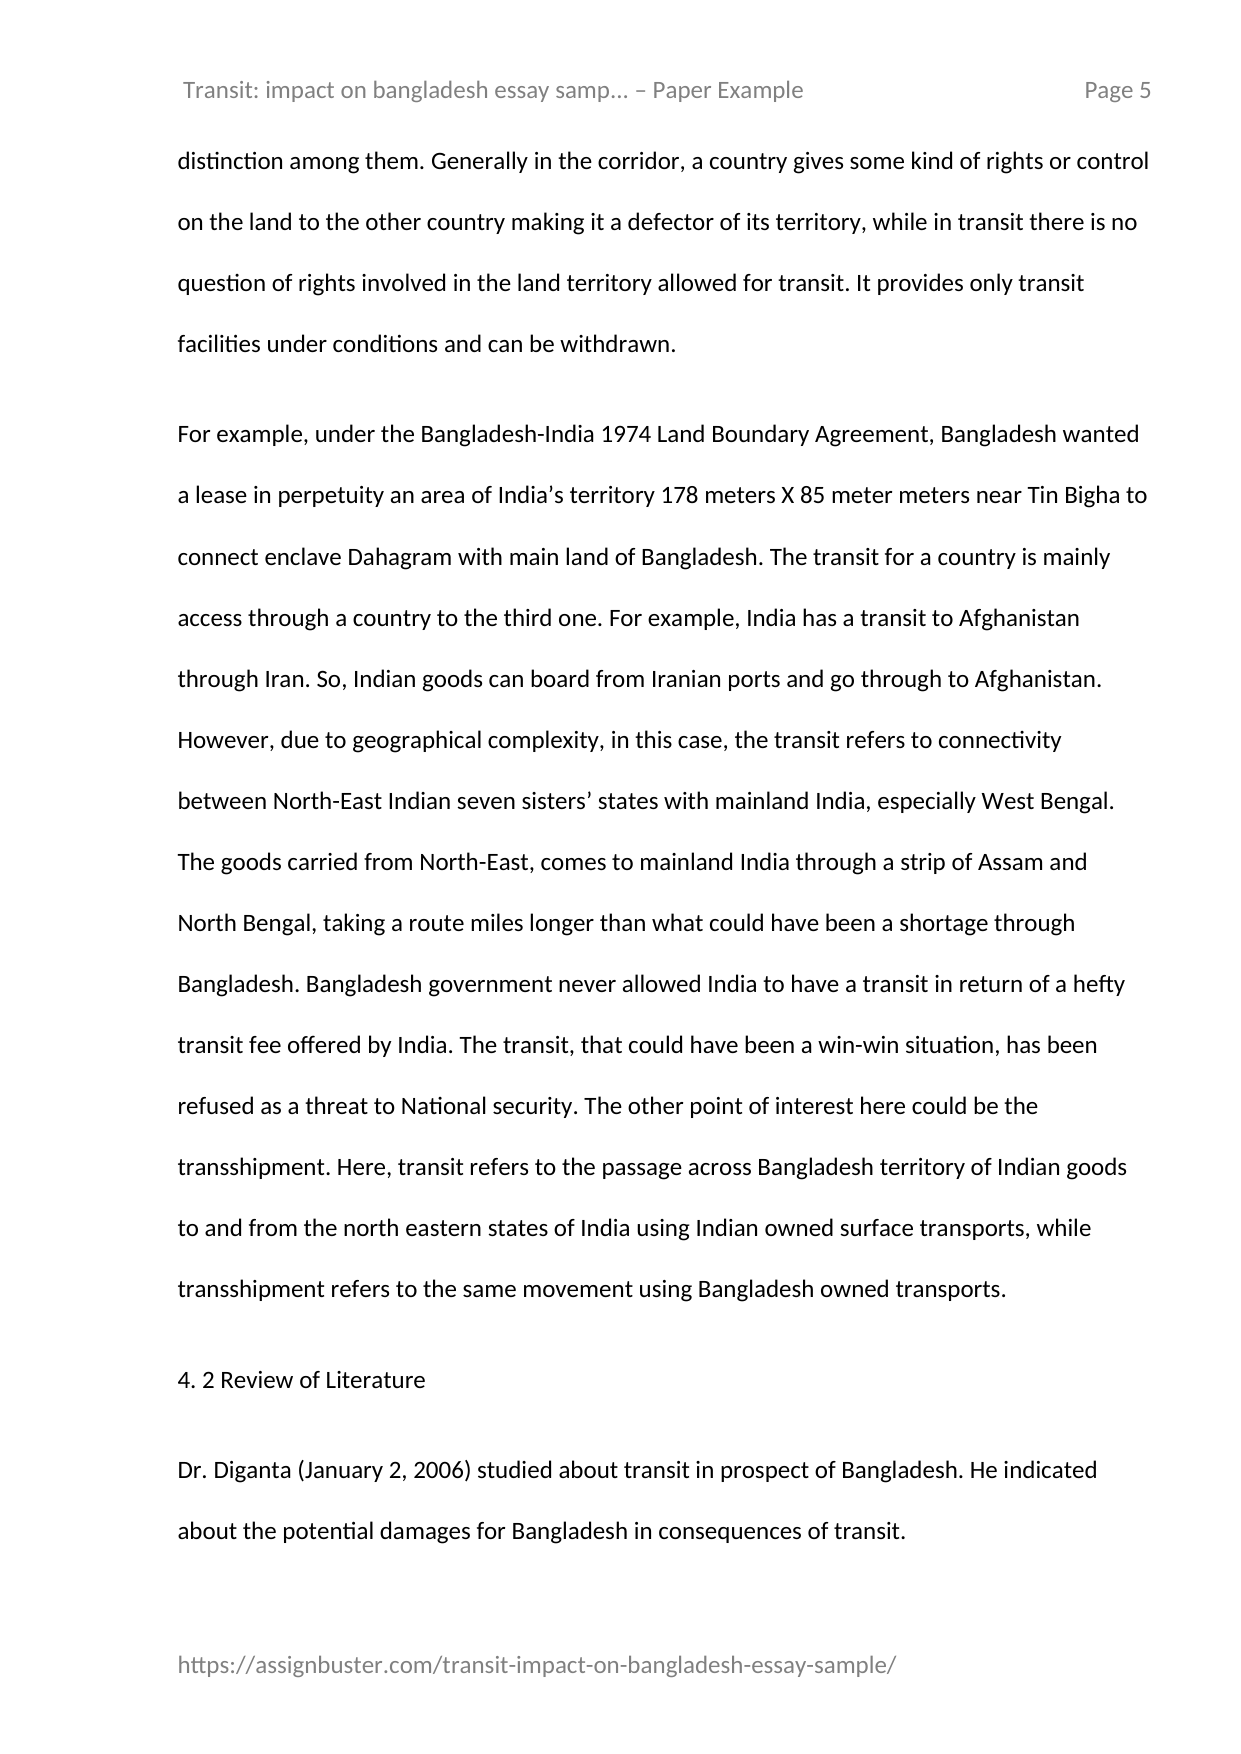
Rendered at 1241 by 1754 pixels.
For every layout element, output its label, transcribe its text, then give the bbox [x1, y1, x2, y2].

text Dr. Diganta (January 2, 2006) studied about transit in prospect of Bangladesh. He indicated about the potential damages for Bangladesh in consequences of transit. [177, 1454, 1152, 1546]
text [177, 145, 1152, 359]
text 4. 2 Review of Literature [177, 1364, 1152, 1394]
text For example, under the Bangladesh-India 1974 Land Boundary Agreement, Bangladesh wanted a lease in perpetuity an area of India’s territory 178 meters X 85 meter meters near Tin Bigha to connect enclave Dahagram with main land of Bangladesh. The transit for a country is mainly access through a country to the third one. For example, India has a transit to Afghanistan through Iran. So, Indian goods can board from Iranian ports and go through to Afghanistan. However, due to geographical complexity, in this case, the transit refers to connectivity between North-East Indian seven sisters’ states with mainland India, especially West Bengal. The goods carried from North-East, comes to mainland India through a strip of Assam and North Bengal, taking a route miles longer than what could have been a shortage through Bangladesh. Bangladesh government never allowed India to have a transit in return of a hefty transit fee offered by India. The transit, that could have been a win-win situation, has been refused as a threat to National security. The other point of interest here could be the transshipment. Here, transit refers to the passage across Bangladesh territory of Indian goods to and from the north eastern states of India using Indian owned surface transports, while transshipment refers to the same movement using Bangladesh owned transports. [177, 419, 1152, 1304]
